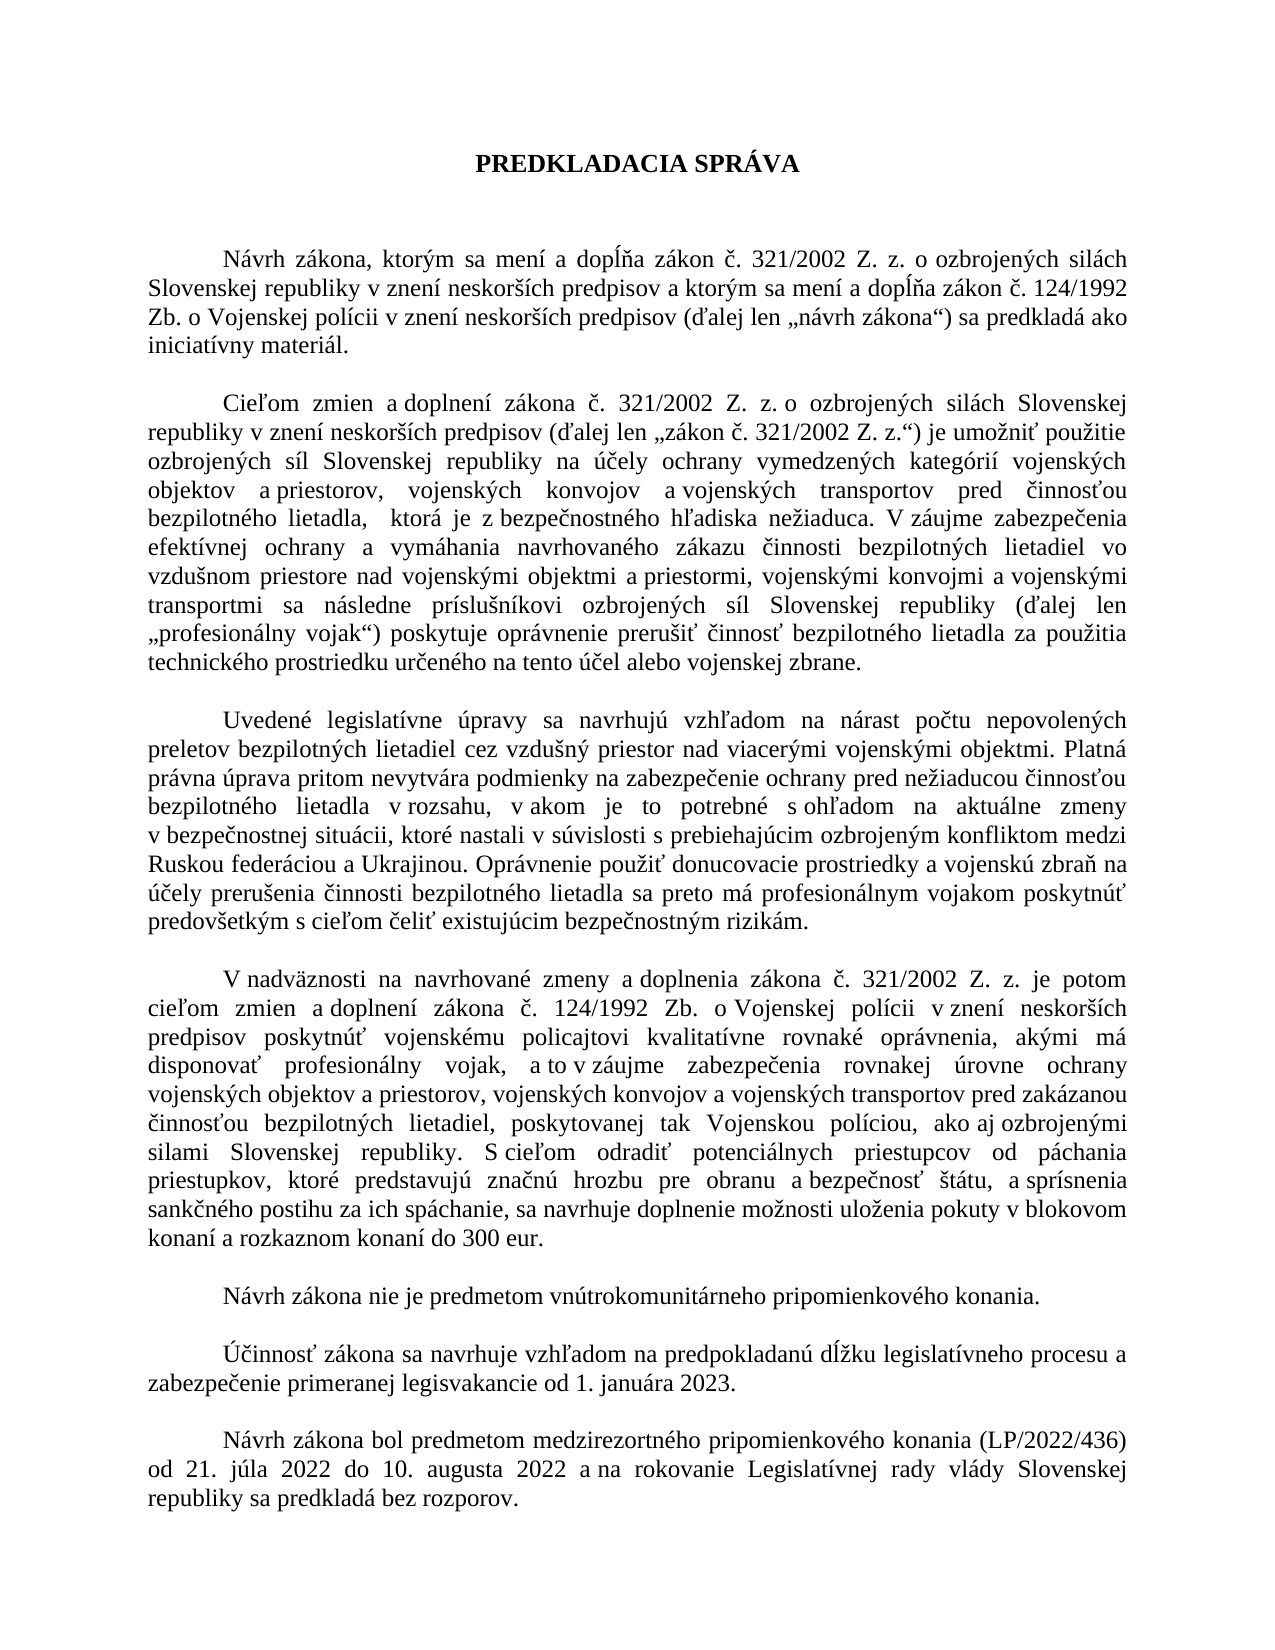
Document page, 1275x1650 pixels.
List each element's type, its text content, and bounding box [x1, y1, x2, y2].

text Uvedené legislatívne úpravy sa navrhujú vzhľadom na nárast počtu nepovolených preletov bezpilotných lietadiel cez vzdušný priestor nad viacerými vojenskými objektmi. Platná právna úprava pritom nevytvára podmienky na zabezpečenie ochrany pred nežiaducou činnosťou bezpilotného lietadla v rozsahu, v akom je to potrebné s ohľadom na aktuálne zmeny v bezpečnostnej situácii, ktoré nastali v súvislosti s prebiehajúcim ozbrojeným konfliktom medzi Ruskou federáciou a Ukrajinou. Oprávnenie použiť donucovacie prostriedky a vojenskú zbraň na účely prerušenia činnosti bezpilotného lietadla sa preto má profesionálnym vojakom poskytnúť predovšetkým s cieľom čeliť existujúcim bezpečnostným rizikám. [148, 705, 1127, 935]
text Účinnosť zákona sa navrhuje vzhľadom na predpokladanú dĺžku legislatívneho procesu a zabezpečenie primeranej legisvakancie od 1. januára 2023. [148, 1339, 1127, 1396]
text PREDKLADACIA SPRÁVA [148, 148, 1127, 178]
text V nadväznosti na navrhované zmeny a doplnenia zákona č. 321/2002 Z. z. je potom cieľom zmien a doplnení zákona č. 124/1992 Zb. o Vojenskej polícii v znení neskorších predpisov poskytnúť vojenskému policajtovi kvalitatívne rovnaké oprávnenia, akými má disponovať profesionálny vojak, a to v záujme zabezpečenia rovnakej úrovne ochrany vojenských objektov a priestorov, vojenských konvojov a vojenských transportov pred zakázanou činnosťou bezpilotných lietadiel, poskytovanej tak Vojenskou políciou, ako aj ozbrojenými silami Slovenskej republiky. S cieľom odradiť potenciálnych priestupcov od páchania priestupkov, ktoré predstavujú značnú hrozbu pre obranu a bezpečnosť štátu, a sprísnenia sankčného postihu za ich spáchanie, sa navrhuje doplnenie možnosti uloženia pokuty v blokovom konaní a rozkaznom konaní do 300 eur. [148, 964, 1127, 1252]
text Návrh zákona bol predmetom medzirezortného pripomienkového konania (LP/2022/436) od 21. júla 2022 do 10. augusta 2022 a na rokovanie Legislatívnej rady vlády Slovenskej republiky sa predkladá bez rozporov. [148, 1426, 1127, 1512]
text Cieľom zmien a doplnení zákona č. 321/2002 Z. z. o ozbrojených silách Slovenskej republiky v znení neskorších predpisov (ďalej len „zákon č. 321/2002 Z. z.“) je umožniť použitie ozbrojených síl Slovenskej republiky na účely ochrany vymedzených kategórií vojenských objektov a priestorov, vojenských konvojov a vojenských transportov pred činnosťou bezpilotného lietadla, ktorá je z bezpečnostného hľadiska nežiaduca. V záujme zabezpečenia efektívnej ochrany a vymáhania navrhovaného zákazu činnosti bezpilotných lietadiel vo vzdušnom priestore nad vojenskými objektmi a priestormi, vojenskými konvojmi a vojenskými transportmi sa následne príslušníkovi ozbrojených síl Slovenskej republiky (ďalej len „profesionálny vojak“) poskytuje oprávnenie prerušiť činnosť bezpilotného lietadla za použitia technického prostriedku určeného na tento účel alebo vojenskej zbrane. [148, 388, 1127, 676]
text Návrh zákona nie je predmetom vnútrokomunitárneho pripomienkového konania. [148, 1281, 1127, 1310]
text Návrh zákona, ktorým sa mení a dopĺňa zákon č. 321/2002 Z. z. o ozbrojených silách Slovenskej republiky v znení neskorších predpisov a ktorým sa mení a dopĺňa zákon č. 124/1992 Zb. o Vojenskej polícii v znení neskorších predpisov (ďalej len „návrh zákona“) sa predkladá ako iniciatívny materiál. [148, 244, 1127, 359]
